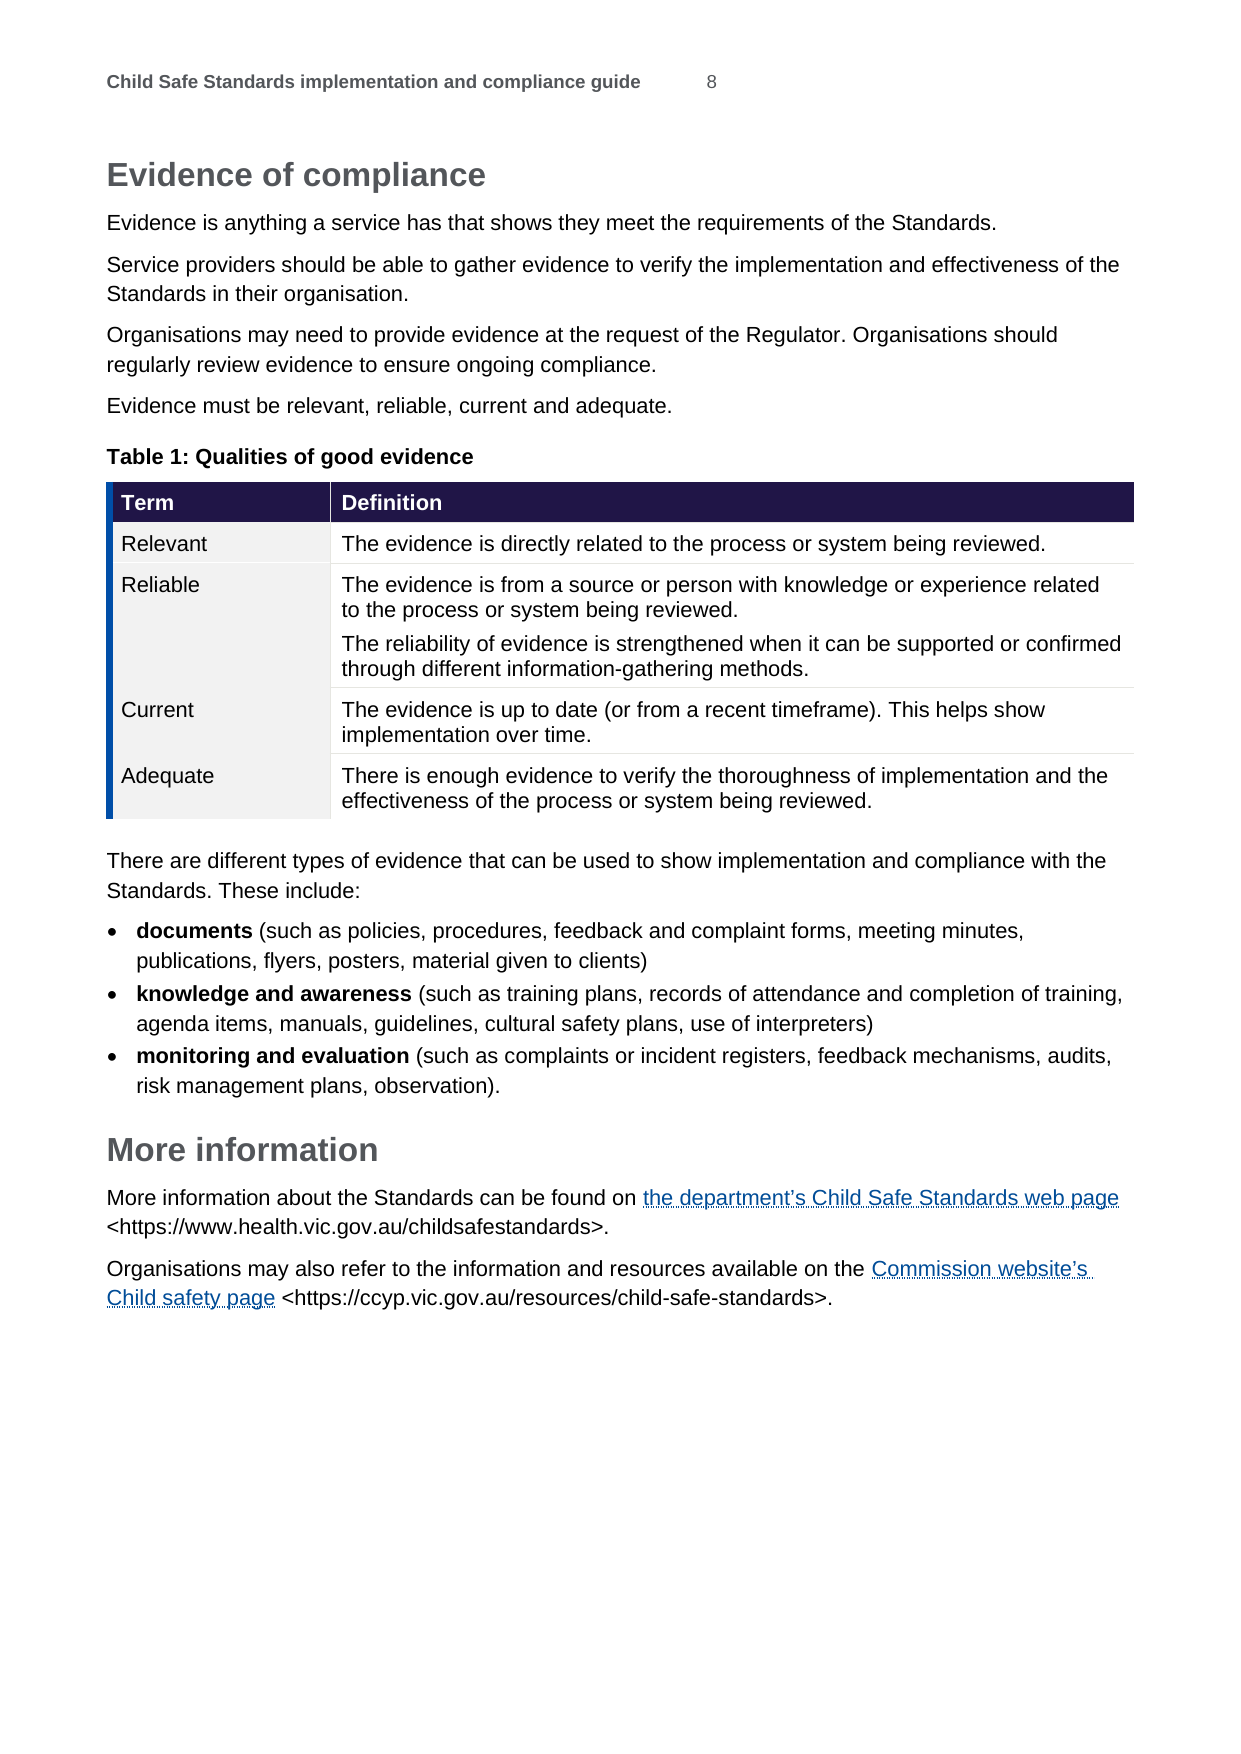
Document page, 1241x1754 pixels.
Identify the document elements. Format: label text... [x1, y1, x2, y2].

table_cell There is enough evidence to verify the thoroughness of implementation and the effectiveness of the process or system being reviewed. [331, 754, 1134, 819]
subtitle More information [106, 1130, 1134, 1168]
text Evidence is anything a service has that shows they meet the requirements of the Standards. [106, 206, 1134, 235]
text Evidence must be relevant, reliable, current and adequate. [106, 389, 1134, 418]
table_cell Relevant [113, 522, 330, 562]
subtitle Evidence of compliance [106, 155, 1134, 193]
text Organisations may also refer to the information and resources available on the Commission website’s Child safety page <https://ccyp.vic.gov.au/resources/child-safe-standards>. [106, 1252, 1134, 1310]
text monitoring and evaluation (such as complaints or incident registers, feedback mechanisms, audits, risk management plans, observation). [106, 1040, 1134, 1098]
text Organisations may need to provide evidence at the request of the Regulator. Organisations should regularly review evidence to ensure ongoing compliance. [106, 318, 1134, 377]
text knowledge and awareness (such as training plans, records of attendance and completion of training, agenda items, manuals, guidelines, cultural safety plans, use of interpreters) [106, 978, 1134, 1036]
table_cell The evidence is from a source or person with knowledge or experience related to the process or system being reviewed. The reliability of evidence is strengthened when it can be supported or confirmed through different information-gathering methods. [331, 564, 1134, 687]
text There are different types of evidence that can be used to show implementation and compliance with the Standards. These include: [106, 844, 1134, 903]
text Table 1: Qualities of good evidence [106, 443, 1134, 469]
text documents (such as policies, procedures, feedback and complaint forms, meeting minutes, publications, flyers, posters, material given to clients) [106, 915, 1134, 973]
table_header Definition [331, 482, 1134, 522]
table_header Term [113, 482, 330, 522]
text Service providers should be able to gather evidence to verify the implementation and effectiveness of the Standards in their organisation. [106, 247, 1134, 306]
table_cell Current [113, 687, 330, 753]
table_cell The evidence is up to date (or from a recent timeframe). This helps show implementation over time. [331, 688, 1134, 753]
table_cell Reliable [113, 563, 330, 687]
table_cell Adequate [113, 753, 330, 819]
table_cell The evidence is directly related to the process or system being reviewed. [331, 523, 1134, 562]
text More information about the Standards can be found on the department’s Child Safe Standards web page <https://www.health.vic.gov.au/childsafestandards>. [106, 1181, 1134, 1239]
